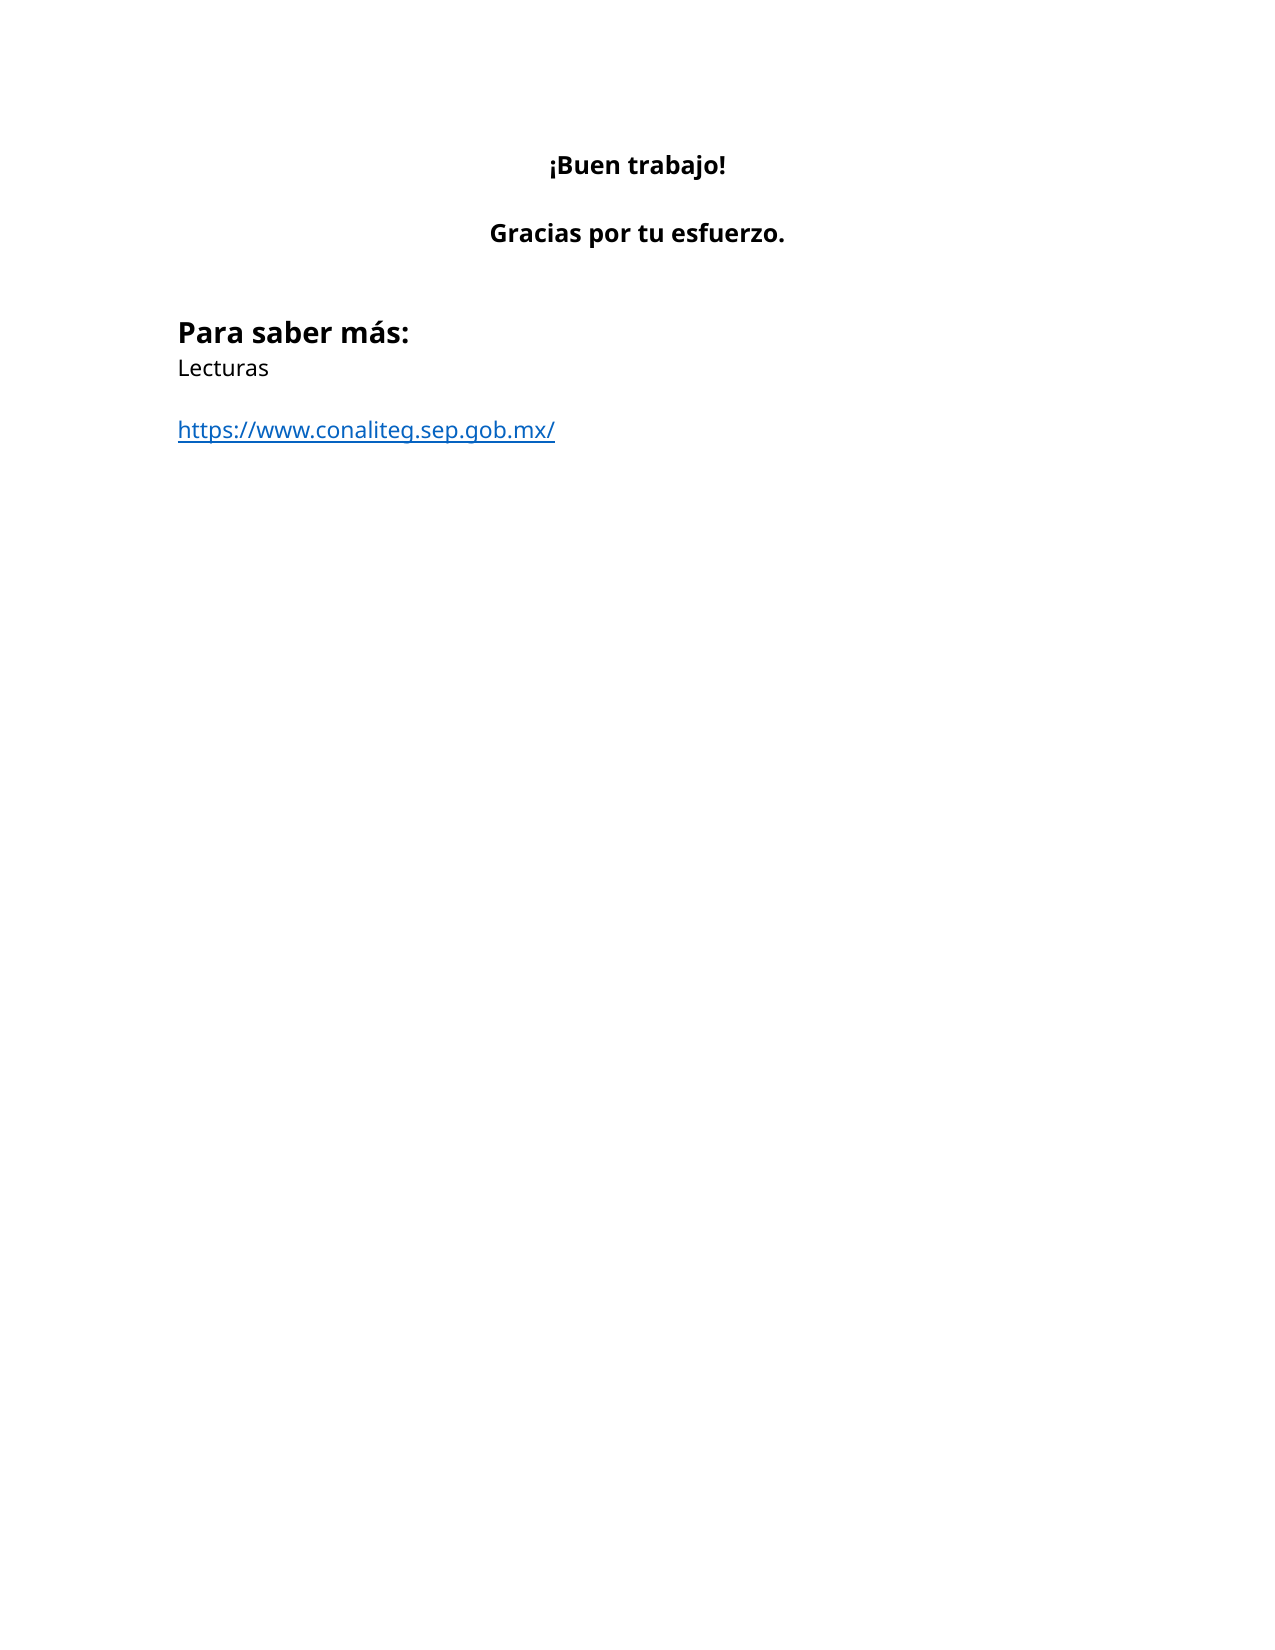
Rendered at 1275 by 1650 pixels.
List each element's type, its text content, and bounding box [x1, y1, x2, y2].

text Para saber más: [177, 312, 1098, 352]
text https://www.conaliteg.sep.gob.mx/ [177, 414, 1098, 446]
text Lecturas [177, 352, 1098, 383]
text ¡Buen trabajo! [177, 148, 1098, 182]
text Gracias por tu esfuerzo. [177, 216, 1098, 250]
